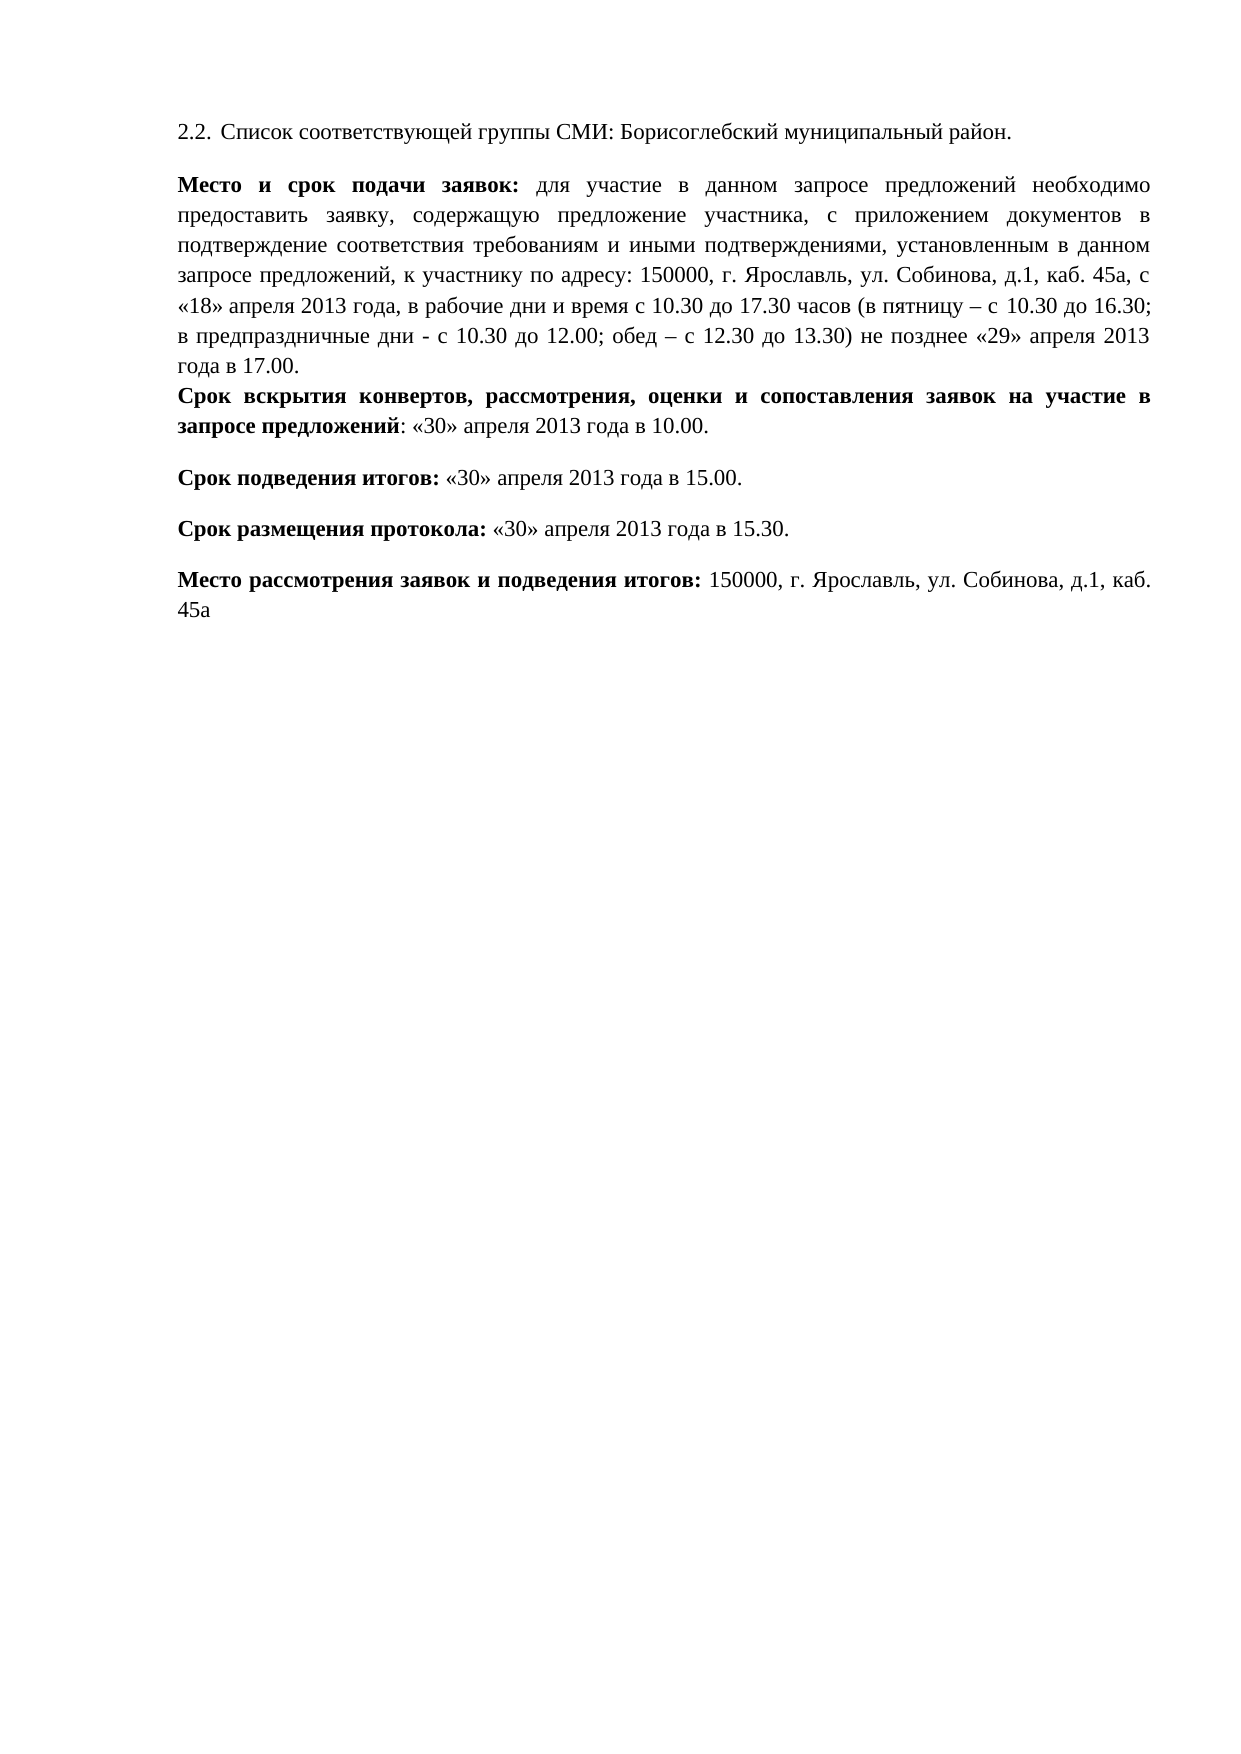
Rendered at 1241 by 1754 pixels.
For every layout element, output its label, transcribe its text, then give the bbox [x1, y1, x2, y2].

text Срок подведения итогов: «30» апреля 2013 года в 15.00. [177, 463, 1152, 490]
text Срок размещения протокола: «30» апреля 2013 года в 15.30. [177, 514, 1152, 541]
text Место рассмотрения заявок и подведения итогов: 150000, г. Ярославль, ул. Собинова, д.1, каб. 45а [177, 566, 1152, 622]
text Место и срок подачи заявок: для участие в данном запросе предложений необходимо предоставить заявку, содержащую предложение участника, с приложением документов в подтверждение соответствия требованиям и иными подтверждениями, установленным в данном запросе предложений, к участнику по адресу: 150000, г. Ярославль, ул. Собинова, д.1, каб. 45а, с «18» апреля 2013 года, в рабочие дни и время с 10.30 до 17.30 часов (в пятницу – с 10.30 до 16.30; в предпраздничные дни - с 10.30 до 12.00; обед – с 12.30 до 13.30) не позднее «29» апреля 2013 года в 17.00. [177, 171, 1152, 378]
text Срок вскрытия конвертов, рассмотрения, оценки и сопоставления заявок на участие в запросе предложений: «30» апреля 2013 года в 10.00. [177, 382, 1152, 439]
list Список соответствующей группы СМИ: Борисоглебский муниципальный район. [177, 118, 1152, 144]
